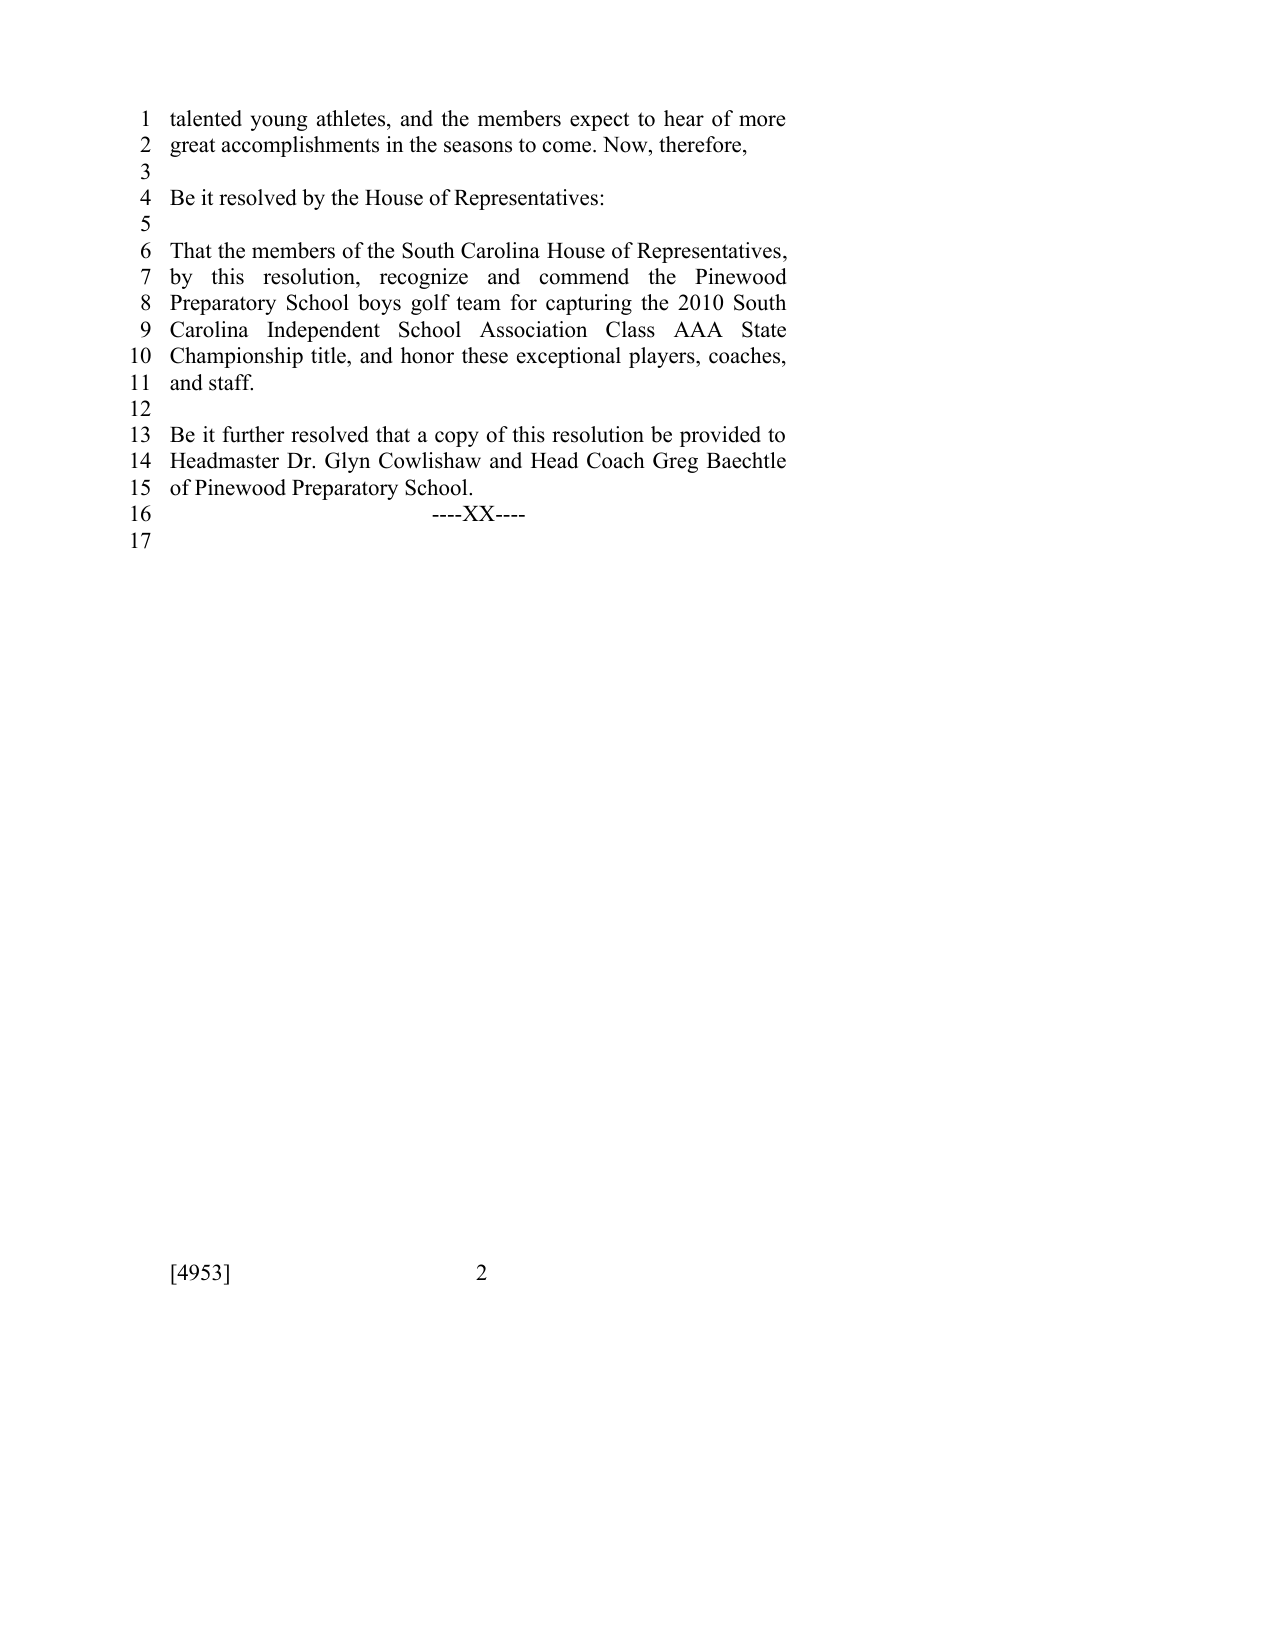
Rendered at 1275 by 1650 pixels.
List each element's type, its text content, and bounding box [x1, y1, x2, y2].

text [169, 105, 787, 158]
text That the members of the South Carolina House of Representatives, by this resolution, recognize and commend the Pinewood Preparatory School boys golf team for capturing the 2010 South Carolina Independent School Association Class AAA State Championship title, and honor these exceptional players, coaches, and staff. [169, 237, 787, 395]
text Be it resolved by the House of Representatives: [169, 184, 787, 210]
text ----XX---- [169, 500, 787, 527]
text Be it further resolved that a copy of this resolution be provided to Headmaster Dr. Glyn Cowlishaw and Head Coach Greg Baechtle of Pinewood Preparatory School. [169, 421, 787, 500]
